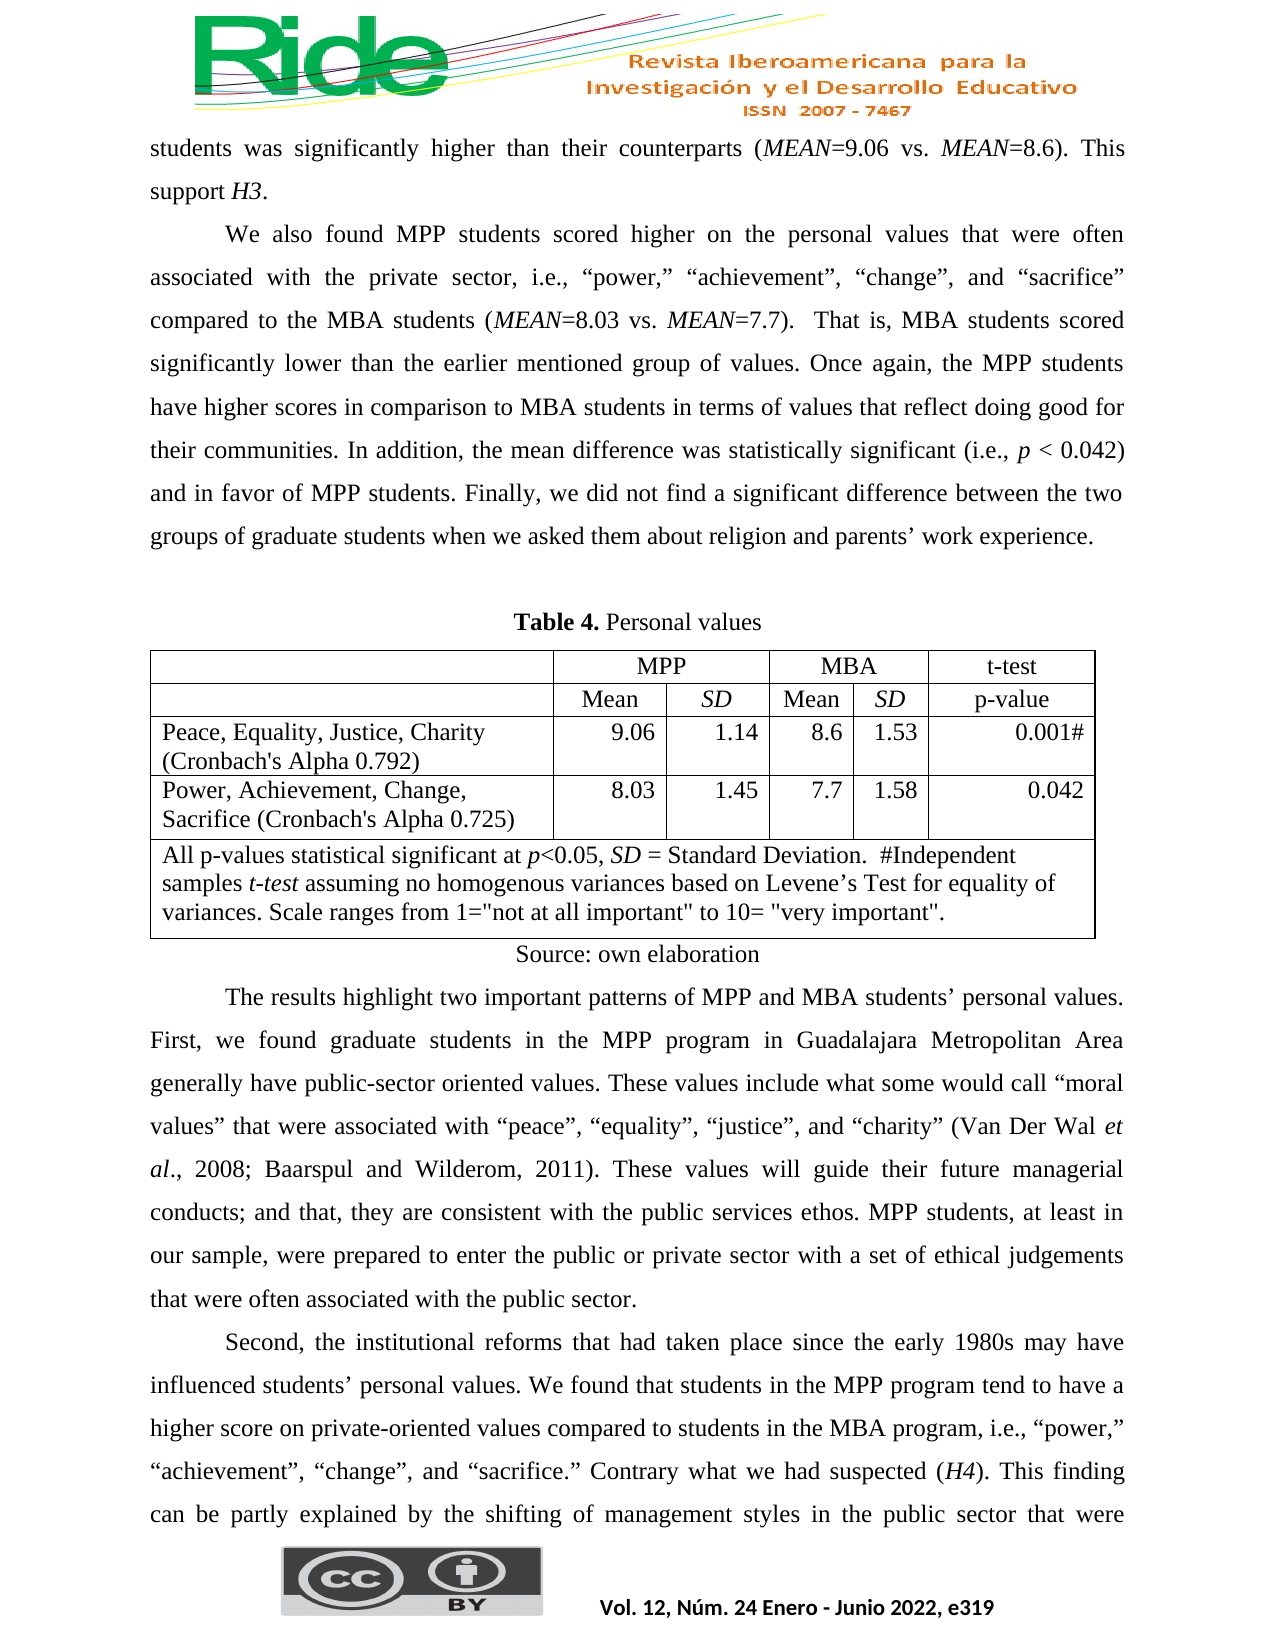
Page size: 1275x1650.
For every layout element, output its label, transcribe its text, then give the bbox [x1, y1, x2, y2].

table_cell 9.06 [554, 717, 666, 774]
table_cell Mean [554, 684, 666, 716]
table_cell SD [854, 684, 928, 716]
picture [280, 1546, 544, 1616]
table_header t-test [929, 651, 1094, 683]
table_cell Mean [770, 684, 853, 716]
table_header [151, 651, 553, 683]
table_cell 8.6 [770, 717, 853, 774]
text Table 4. Personal values [150, 607, 1125, 636]
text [150, 1327, 1125, 1528]
picture [194, 14, 1081, 119]
table_cell 1.53 [854, 717, 928, 774]
table_cell All p-values statistical significant at p<0.05, SD = Standard Deviation. #Independent samples t-test assuming no homogenous variances based on Levene’s Test for equality of variances. Scale ranges from 1="not at all important" to 10= "very important". [151, 840, 1094, 938]
table_header MPP [554, 651, 769, 683]
table_cell 0.001# [929, 717, 1094, 774]
text We also found MPP students scored higher on the personal values that were often associated with the private sector, i.e., “power,” “achievement”, “change”, and “sacrifice” compared to the MBA students (MEAN=8.03 vs. MEAN=7.7). That is, MBA students scored significantly lower than the earlier mentioned group of values. Once again, the MPP students have higher scores in comparison to MBA students in terms of values that reflect doing good for their communities. In addition, the mean difference was statistically significant (i.e., p < 0.042) and in favor of MPP students. Finally, we did not find a significant difference between the two groups of graduate students when we asked them about religion and parents’ work experience. [150, 219, 1125, 550]
table_cell 1.45 [667, 776, 769, 839]
table_cell 7.7 [770, 776, 853, 839]
table_header MBA [770, 651, 928, 683]
table_cell 0.042 [929, 776, 1094, 839]
text Source: own elaboration [150, 939, 1125, 967]
table_cell 1.14 [667, 717, 769, 774]
table_cell [151, 684, 553, 716]
table_cell SD [667, 684, 769, 716]
table_cell 1.58 [854, 776, 928, 839]
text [150, 133, 1125, 205]
table_cell 8.03 [554, 776, 666, 839]
text The results highlight two important patterns of MPP and MBA students’ personal values. First, we found graduate students in the MPP program in Guadalajara Metropolitan Area generally have public-sector oriented values. These values include what some would call “moral values” that were associated with “peace”, “equality”, “justice”, and “charity” (Van Der Wal et al., 2008; Baarspul and Wilderom, 2011). These values will guide their future managerial conducts; and that, they are consistent with the public services ethos. MPP students, at least in our sample, were prepared to enter the public or private sector with a set of ethical judgements that were often associated with the public sector. [150, 982, 1125, 1312]
table_cell Peace, Equality, Justice, Charity (Cronbach's Alpha 0.792) [151, 717, 553, 774]
table_cell Power, Achievement, Change, Sacrifice (Cronbach's Alpha 0.725) [151, 776, 553, 839]
table_cell p-value [929, 684, 1094, 716]
